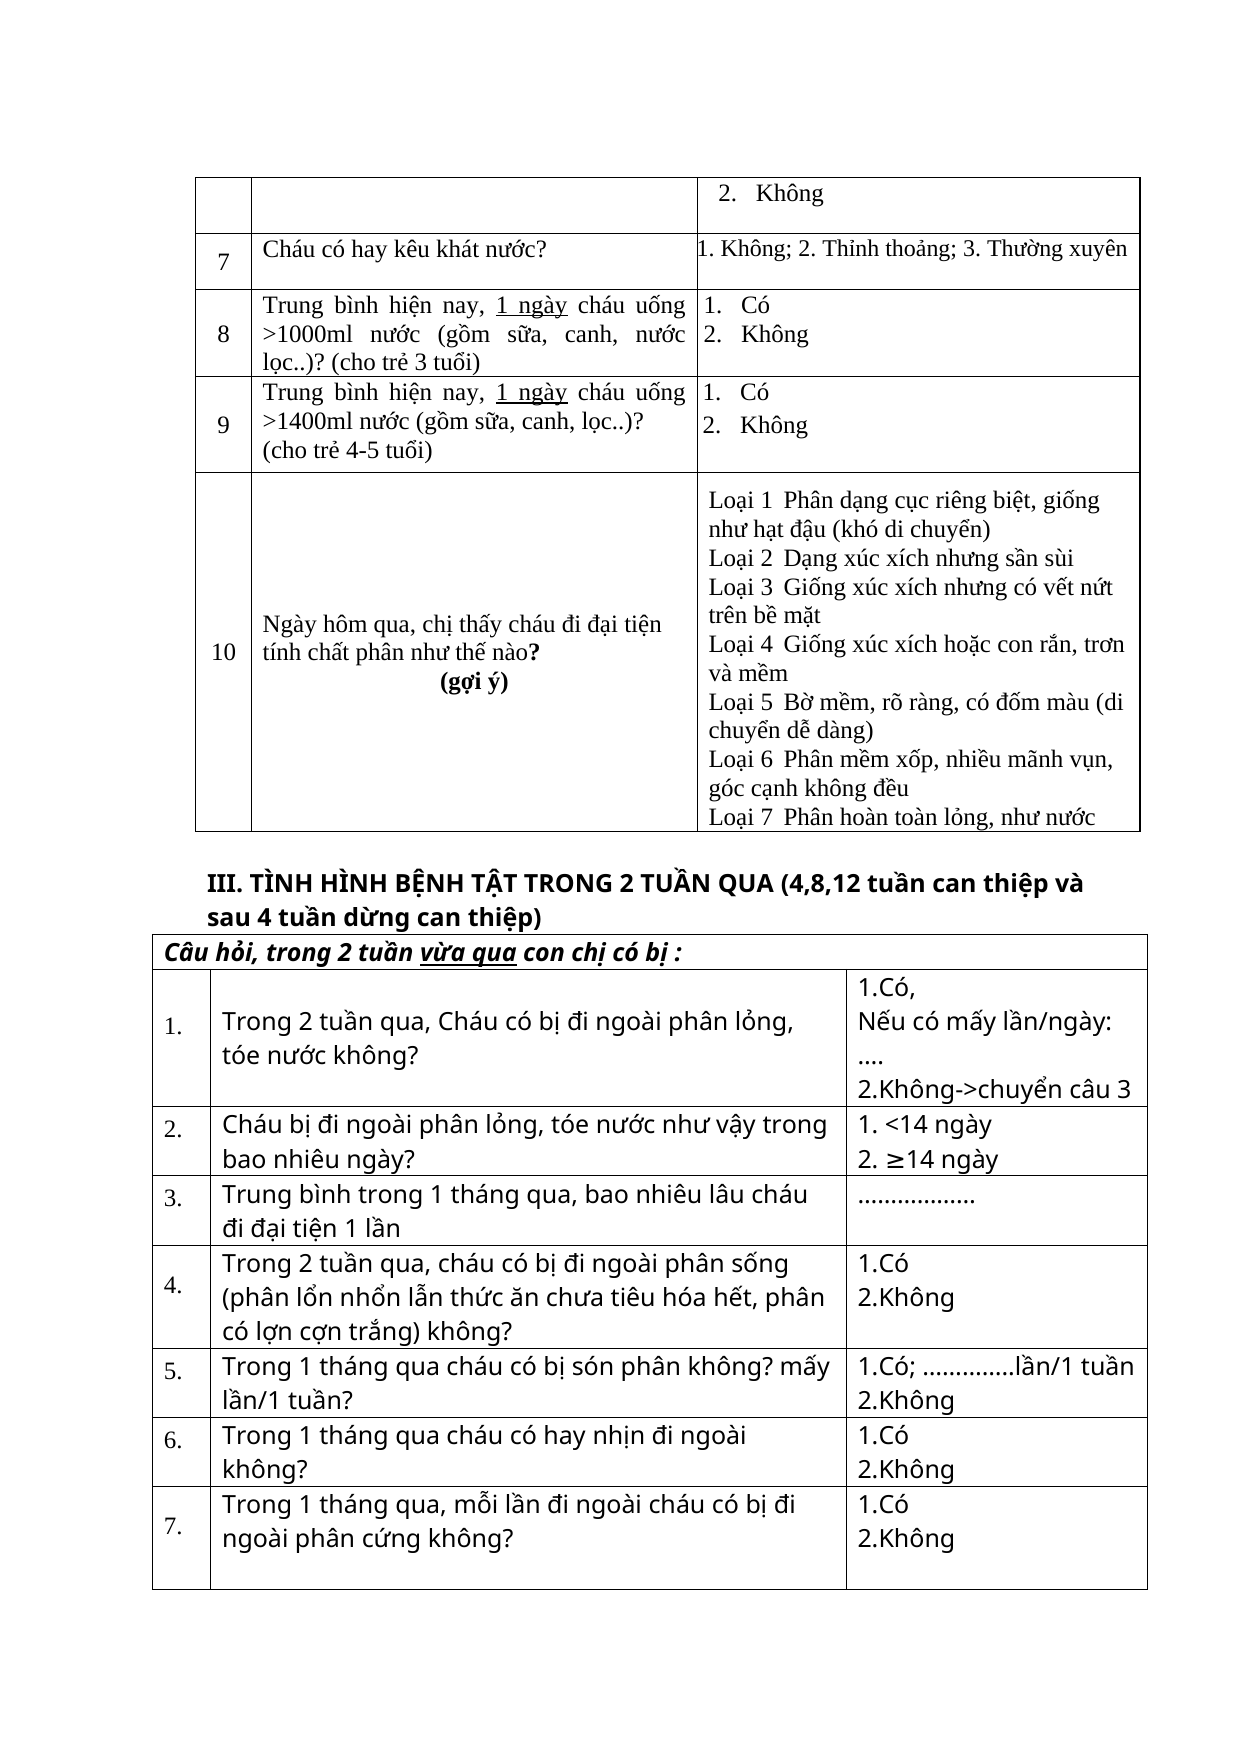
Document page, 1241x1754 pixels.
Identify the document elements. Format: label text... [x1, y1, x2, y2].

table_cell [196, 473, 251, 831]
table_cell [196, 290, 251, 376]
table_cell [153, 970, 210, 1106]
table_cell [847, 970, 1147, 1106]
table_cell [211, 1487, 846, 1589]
text III. TÌNH HÌNH BỆNH TẬT TRONG 2 TUẦN QUA (4,8,12 tuần can thiệp và sau 4 tuần dừng can thiệp) [207, 866, 1092, 934]
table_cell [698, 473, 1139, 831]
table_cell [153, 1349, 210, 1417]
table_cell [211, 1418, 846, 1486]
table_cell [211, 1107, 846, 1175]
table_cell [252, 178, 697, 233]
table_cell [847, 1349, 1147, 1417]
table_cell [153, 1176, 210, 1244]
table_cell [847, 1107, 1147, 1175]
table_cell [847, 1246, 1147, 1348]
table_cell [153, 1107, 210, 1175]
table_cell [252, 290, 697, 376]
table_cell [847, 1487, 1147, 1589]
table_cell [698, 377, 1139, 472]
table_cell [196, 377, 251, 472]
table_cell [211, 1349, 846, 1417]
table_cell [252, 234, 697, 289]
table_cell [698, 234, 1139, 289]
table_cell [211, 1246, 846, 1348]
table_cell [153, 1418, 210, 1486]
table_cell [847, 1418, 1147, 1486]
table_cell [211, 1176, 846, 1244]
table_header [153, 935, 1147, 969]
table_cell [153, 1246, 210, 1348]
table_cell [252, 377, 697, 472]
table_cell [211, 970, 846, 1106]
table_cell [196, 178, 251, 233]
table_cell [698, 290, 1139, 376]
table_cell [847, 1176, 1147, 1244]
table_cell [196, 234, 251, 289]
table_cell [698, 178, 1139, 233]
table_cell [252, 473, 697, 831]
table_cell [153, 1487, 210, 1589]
